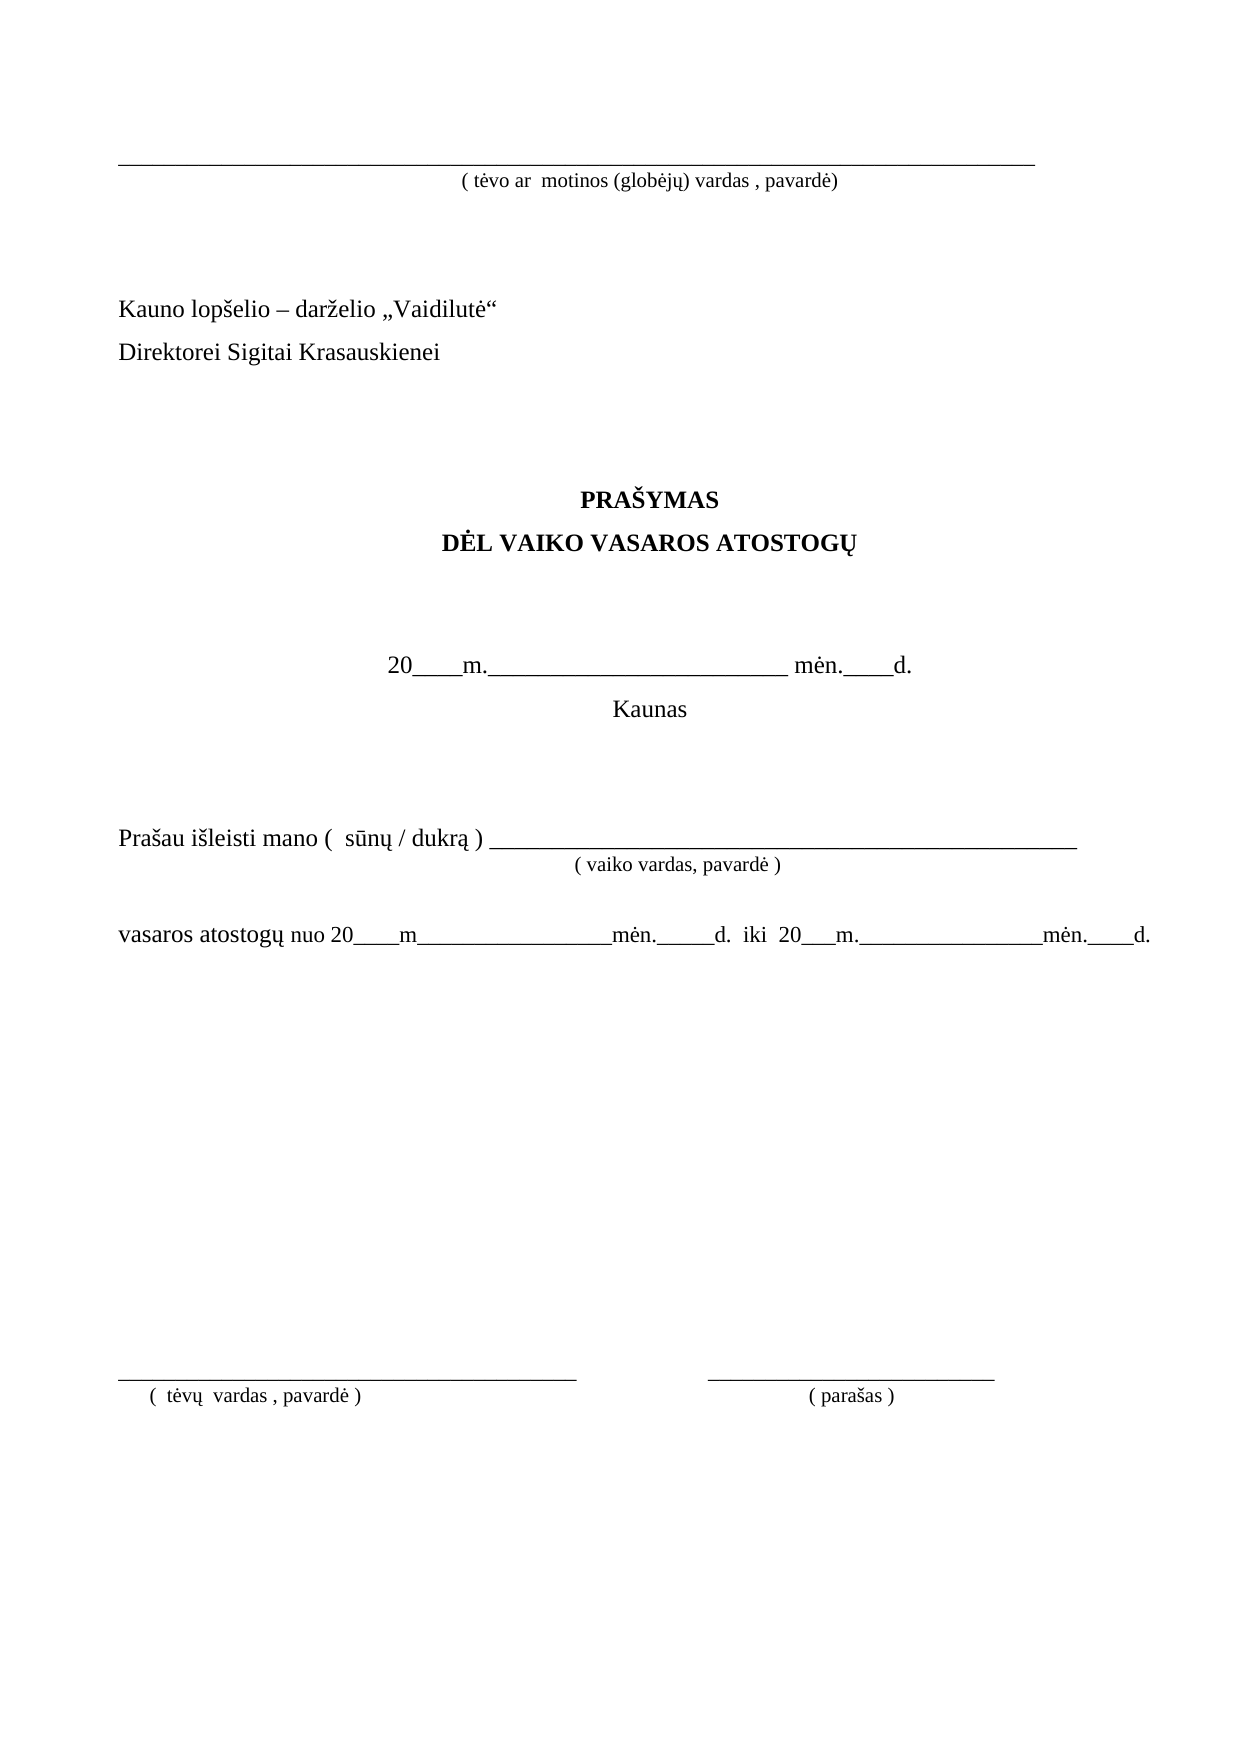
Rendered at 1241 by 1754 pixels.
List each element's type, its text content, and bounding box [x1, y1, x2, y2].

text Kauno lopšelio – darželio „Vaidilutė“ [118, 294, 1181, 323]
text ( tėvo ar motinos (globėjų) vardas , pavardė) [118, 168, 1181, 192]
text ( vaiko vardas, pavardė ) [118, 852, 1181, 876]
text DĖL VAIKO VASAROS ATOSTOGŲ [118, 528, 1181, 557]
text Direktorei Sigitai Krasauskienei [118, 337, 1181, 366]
text Kaunas [118, 694, 1181, 722]
text ________________________________________ _________________________ [118, 1357, 1181, 1383]
text Prašau išleisti mano ( sūnų / dukrą ) _______________________________________________ [118, 823, 1181, 852]
text 20____m.________________________ mėn.____d. [118, 651, 1181, 679]
text ( tėvų vardas , pavardė ) ( parašas ) [118, 1383, 1181, 1407]
text vasaros atostogų nuo 20____m_________________mėn._____d. iki 20___m.________________mėn.____d. [118, 919, 1181, 948]
text ________________________________________________________________________________ [118, 142, 1181, 168]
text PRAŠYMAS [118, 485, 1181, 514]
